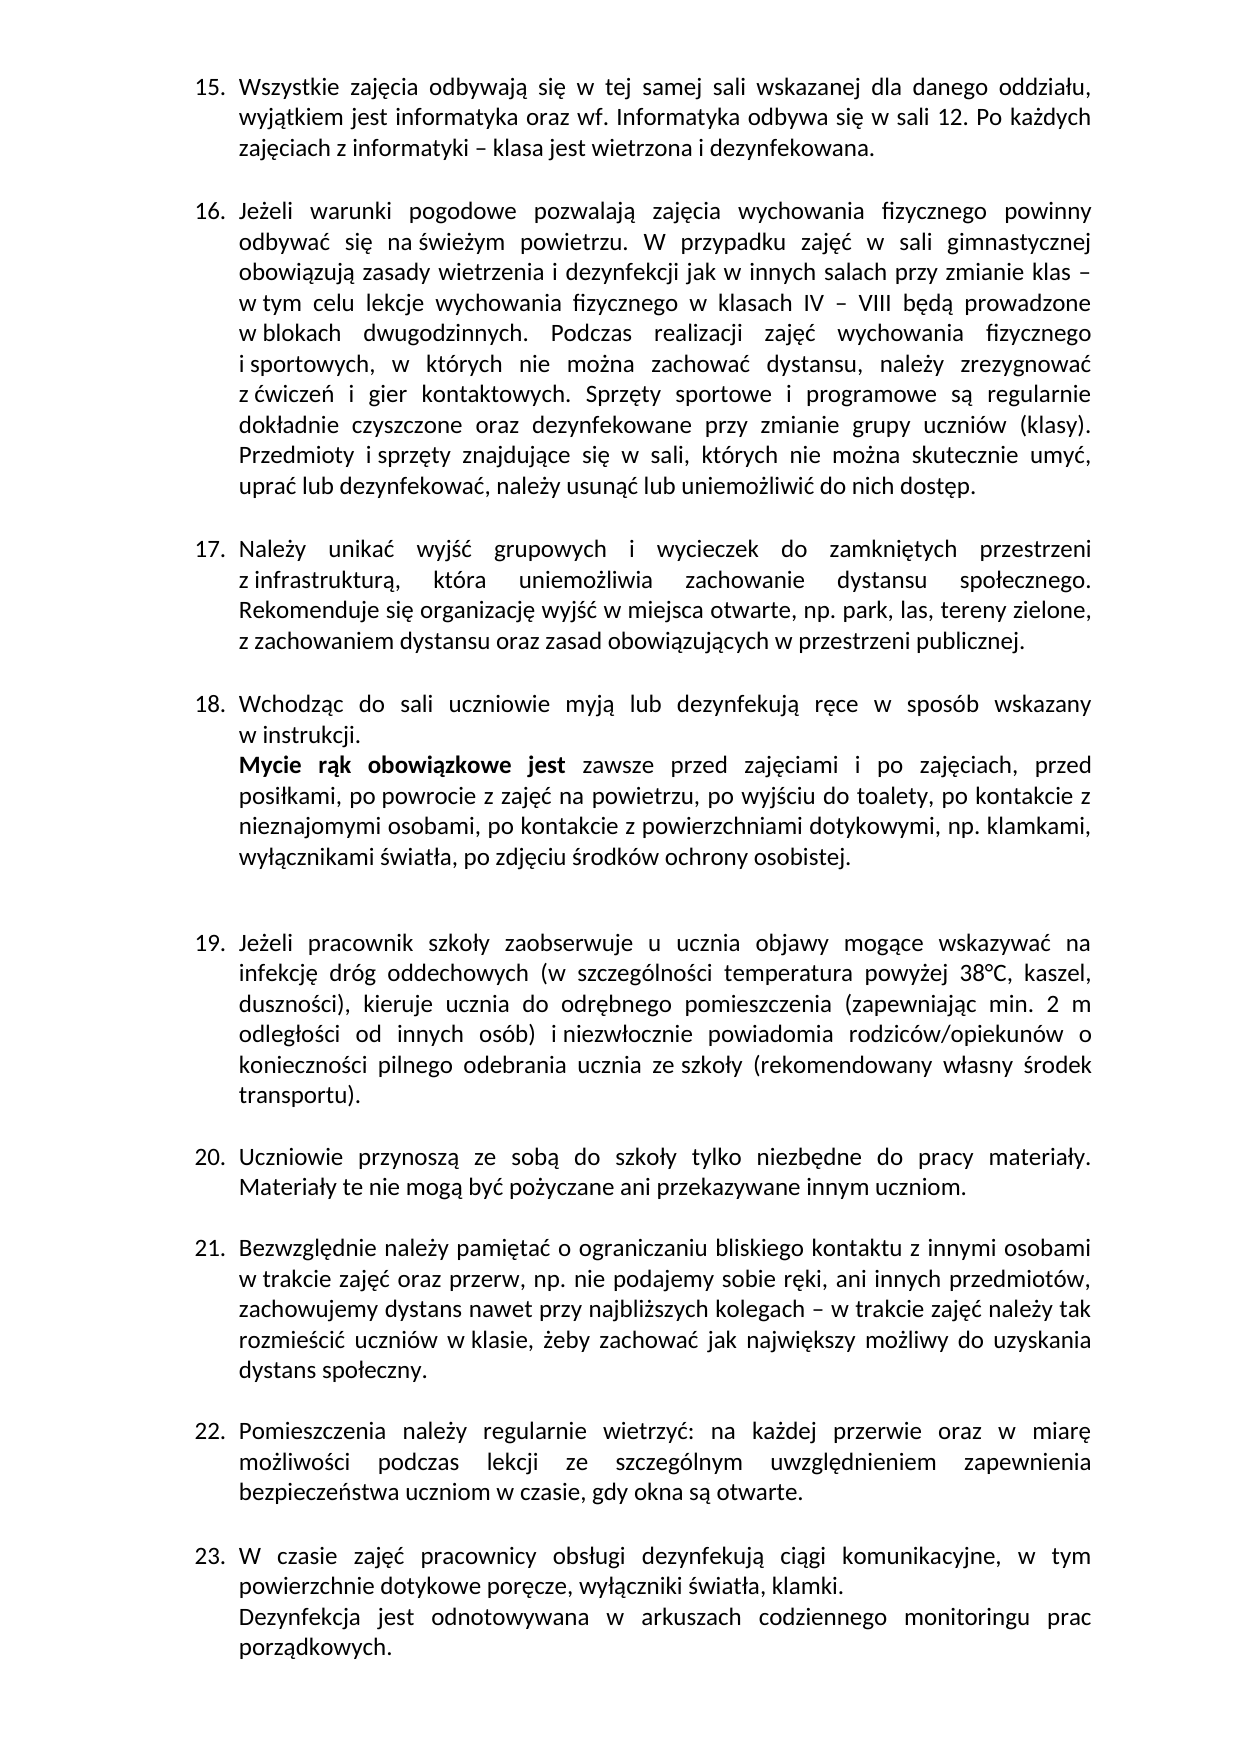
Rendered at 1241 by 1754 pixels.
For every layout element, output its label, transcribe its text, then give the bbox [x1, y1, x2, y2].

list Jeżeli warunki pogodowe pozwalają zajęcia wychowania fizycznego powinny odbywać się na świeżym powietrzu. W przypadku zajęć w sali gimnastycznej obowiązują zasady wietrzenia i dezynfekcji jak w innych salach przy zmianie klas – w tym celu lekcje wychowania fizycznego w klasach IV – VIII będą prowadzone w blokach dwugodzinnych. Podczas realizacji zajęć wychowania fizycznego i sportowych, w których nie można zachować dystansu, należy zrezygnować z ćwiczeń i gier kontaktowych. Sprzęty sportowe i programowe są regularnie dokładnie czyszczone oraz dezynfekowane przy zmianie grupy uczniów (klasy). Przedmioty i sprzęty znajdujące się w sali, których nie można skutecznie umyć, uprać lub dezynfekować, należy usunąć lub uniemożliwić do nich dostęp. [194, 195, 1092, 501]
list Jeżeli pracownik szkoły zaobserwuje u ucznia objawy mogące wskazywać na infekcję dróg oddechowych (w szczególności temperatura powyżej 38°C, kaszel, duszności), kieruje ucznia do odrębnego pomieszczenia (zapewniając min. 2 m odległości od innych osób) i niezwłocznie powiadomia rodziców/opiekunów o konieczności pilnego odebrania ucznia ze szkoły (rekomendowany własny środek transportu). [194, 927, 1092, 1110]
list Wchodząc do sali uczniowie myją lub dezynfekują ręce w sposób wskazany w instrukcji. [194, 688, 1092, 749]
list Bezwzględnie należy pamiętać o ograniczaniu bliskiego kontaktu z innymi osobami w trakcie zajęć oraz przerw, np. nie podajemy sobie ręki, ani innych przedmiotów, zachowujemy dystans nawet przy najbliższych kolegach – w trakcie zajęć należy tak rozmieścić uczniów w klasie, żeby zachować jak największy możliwy do uzyskania dystans społeczny. [194, 1232, 1092, 1385]
list W czasie zajęć pracownicy obsługi dezynfekują ciągi komunikacyjne, w tym powierzchnie dotykowe poręcze, wyłączniki światła, klamki. [194, 1540, 1092, 1601]
list Dezynfekcja jest odnotowywana w arkuszach codziennego monitoringu prac porządkowych. [194, 1601, 1092, 1662]
list Należy unikać wyjść grupowych i wycieczek do zamkniętych przestrzeni z infrastrukturą, która uniemożliwia zachowanie dystansu społecznego. Rekomenduje się organizację wyjść w miejsca otwarte, np. park, las, tereny zielone, z zachowaniem dystansu oraz zasad obowiązujących w przestrzeni publicznej. [194, 533, 1092, 656]
list Wszystkie zajęcia odbywają się w tej samej sali wskazanej dla danego oddziału, wyjątkiem jest informatyka oraz wf. Informatyka odbywa się w sali 12. Po każdych zajęciach z informatyki – klasa jest wietrzona i dezynfekowana. [194, 71, 1092, 162]
list Mycie rąk obowiązkowe jest zawsze przed zajęciami i po zajęciach, przed posiłkami, po powrocie z zajęć na powietrzu, po wyjściu do toalety, po kontakcie z nieznajomymi osobami, po kontakcie z powierzchniami dotykowymi, np. klamkami, wyłącznikami światła, po zdjęciu środków ochrony osobistej. [194, 749, 1092, 872]
list Pomieszczenia należy regularnie wietrzyć: na każdej przerwie oraz w miarę możliwości podczas lekcji ze szczególnym uwzględnieniem zapewnienia bezpieczeństwa uczniom w czasie, gdy okna są otwarte. [194, 1415, 1092, 1507]
list Uczniowie przynoszą ze sobą do szkoły tylko niezbędne do pracy materiały. Materiały te nie mogą być pożyczane ani przekazywane innym uczniom. [194, 1141, 1092, 1202]
